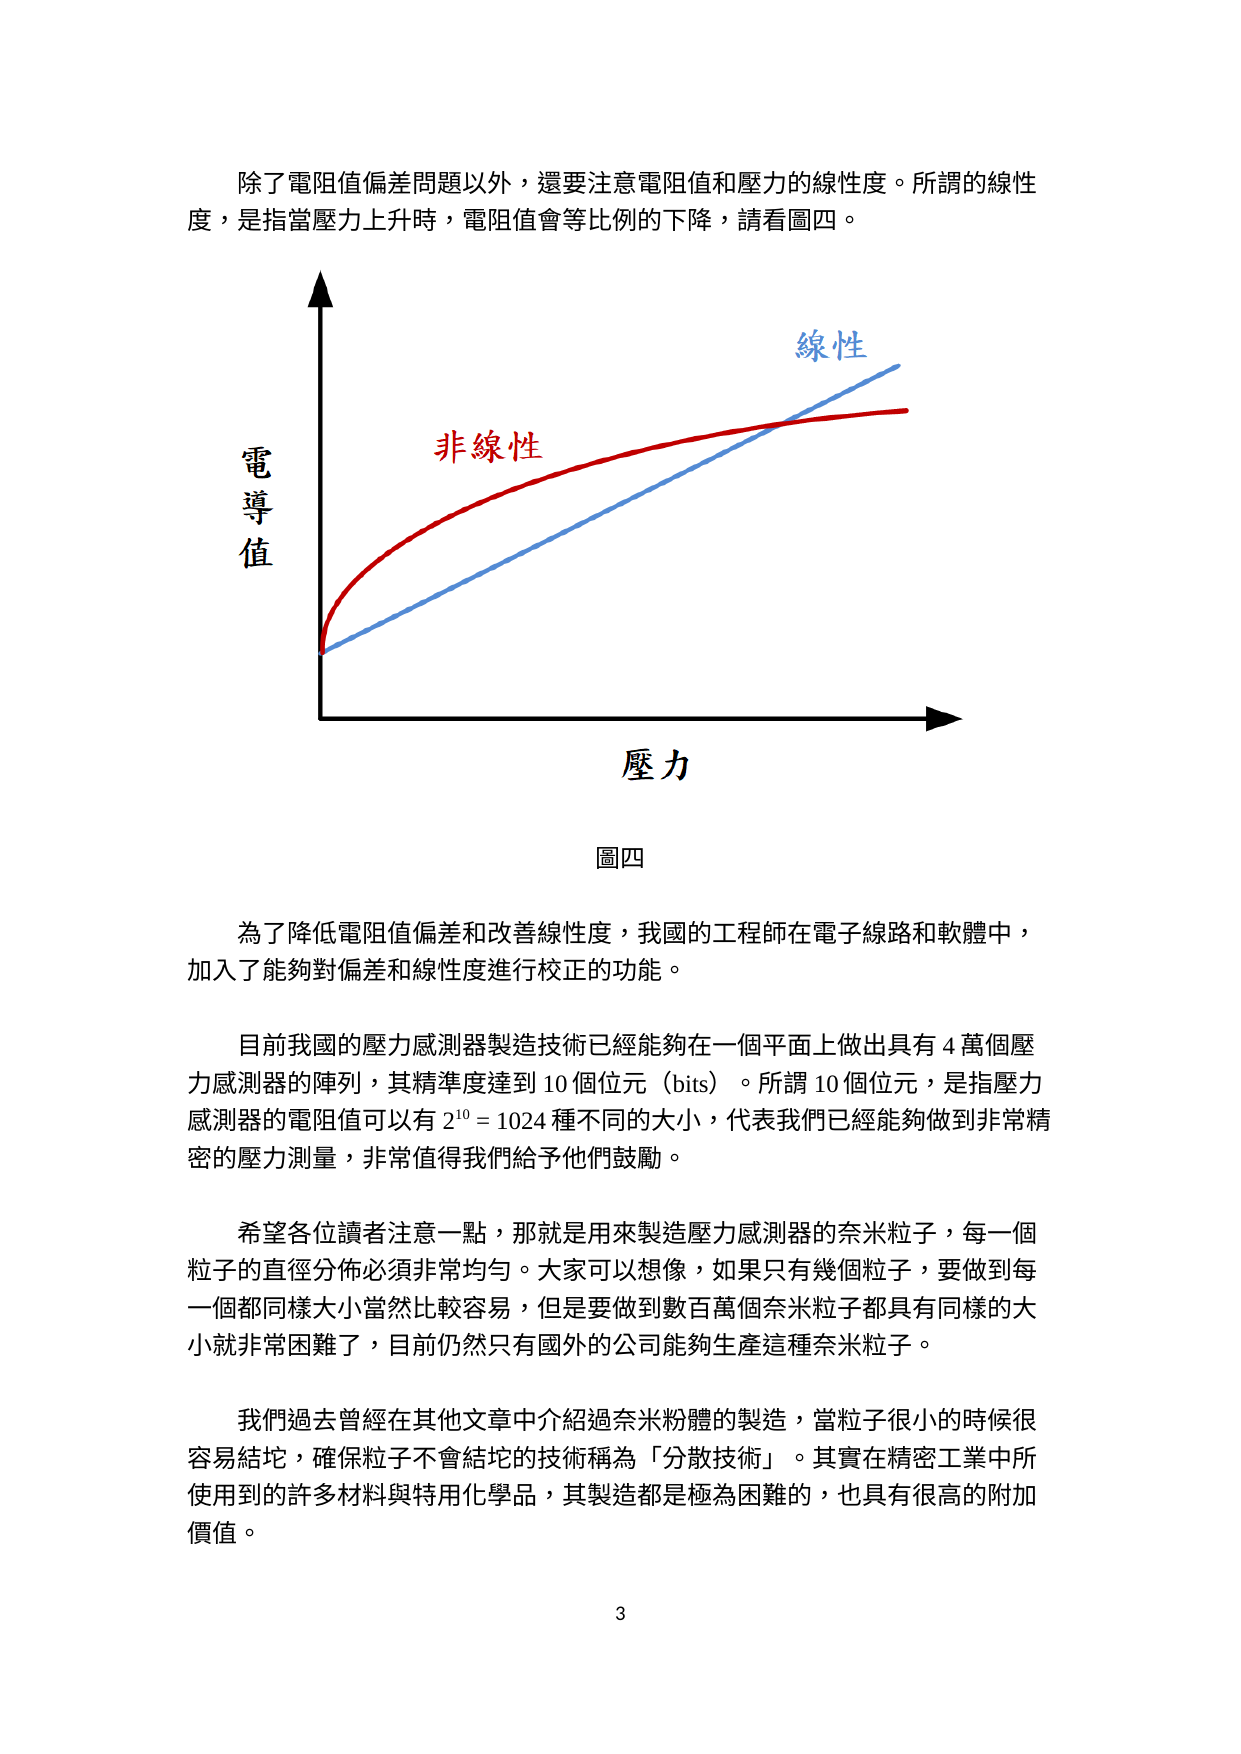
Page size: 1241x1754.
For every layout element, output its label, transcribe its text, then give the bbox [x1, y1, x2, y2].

picture [187, 237, 1053, 805]
text 為了降低電阻值偏差和改善線性度，我國的工程師在電子線路和軟體中，加入了能夠對偏差和線性度進行校正的功能。 [187, 912, 1053, 987]
text 圖四 [187, 837, 1053, 875]
text 我們過去曾經在其他文章中介紹過奈米粉體的製造，當粒子很小的時候很容易結坨，確保粒子不會結坨的技術稱為「分散技術」。其實在精密工業中所使用到的許多材料與特用化學品，其製造都是極為困難的，也具有很高的附加價值。 [187, 1400, 1053, 1550]
text 目前我國的壓力感測器製造技術已經能夠在一個平面上做出具有4萬個壓力感測器的陣列，其精準度達到10個位元（bits）。所謂10個位元，是指壓力感測器的電阻值可以有210 = 1024種不同的大小，代表我們已經能夠做到非常精密的壓力測量，非常值得我們給予他們鼓勵。 [187, 1025, 1053, 1175]
text 除了電阻值偏差問題以外，還要注意電阻值和壓力的線性度。所謂的線性度，是指當壓力上升時，電阻值會等比例的下降，請看圖四。 [187, 162, 1053, 237]
text 希望各位讀者注意一點，那就是用來製造壓力感測器的奈米粒子，每一個粒子的直徑分佈必須非常均勻。大家可以想像，如果只有幾個粒子，要做到每一個都同樣大小當然比較容易，但是要做到數百萬個奈米粒子都具有同樣的大小就非常困難了，目前仍然只有國外的公司能夠生產這種奈米粒子。 [187, 1212, 1053, 1362]
